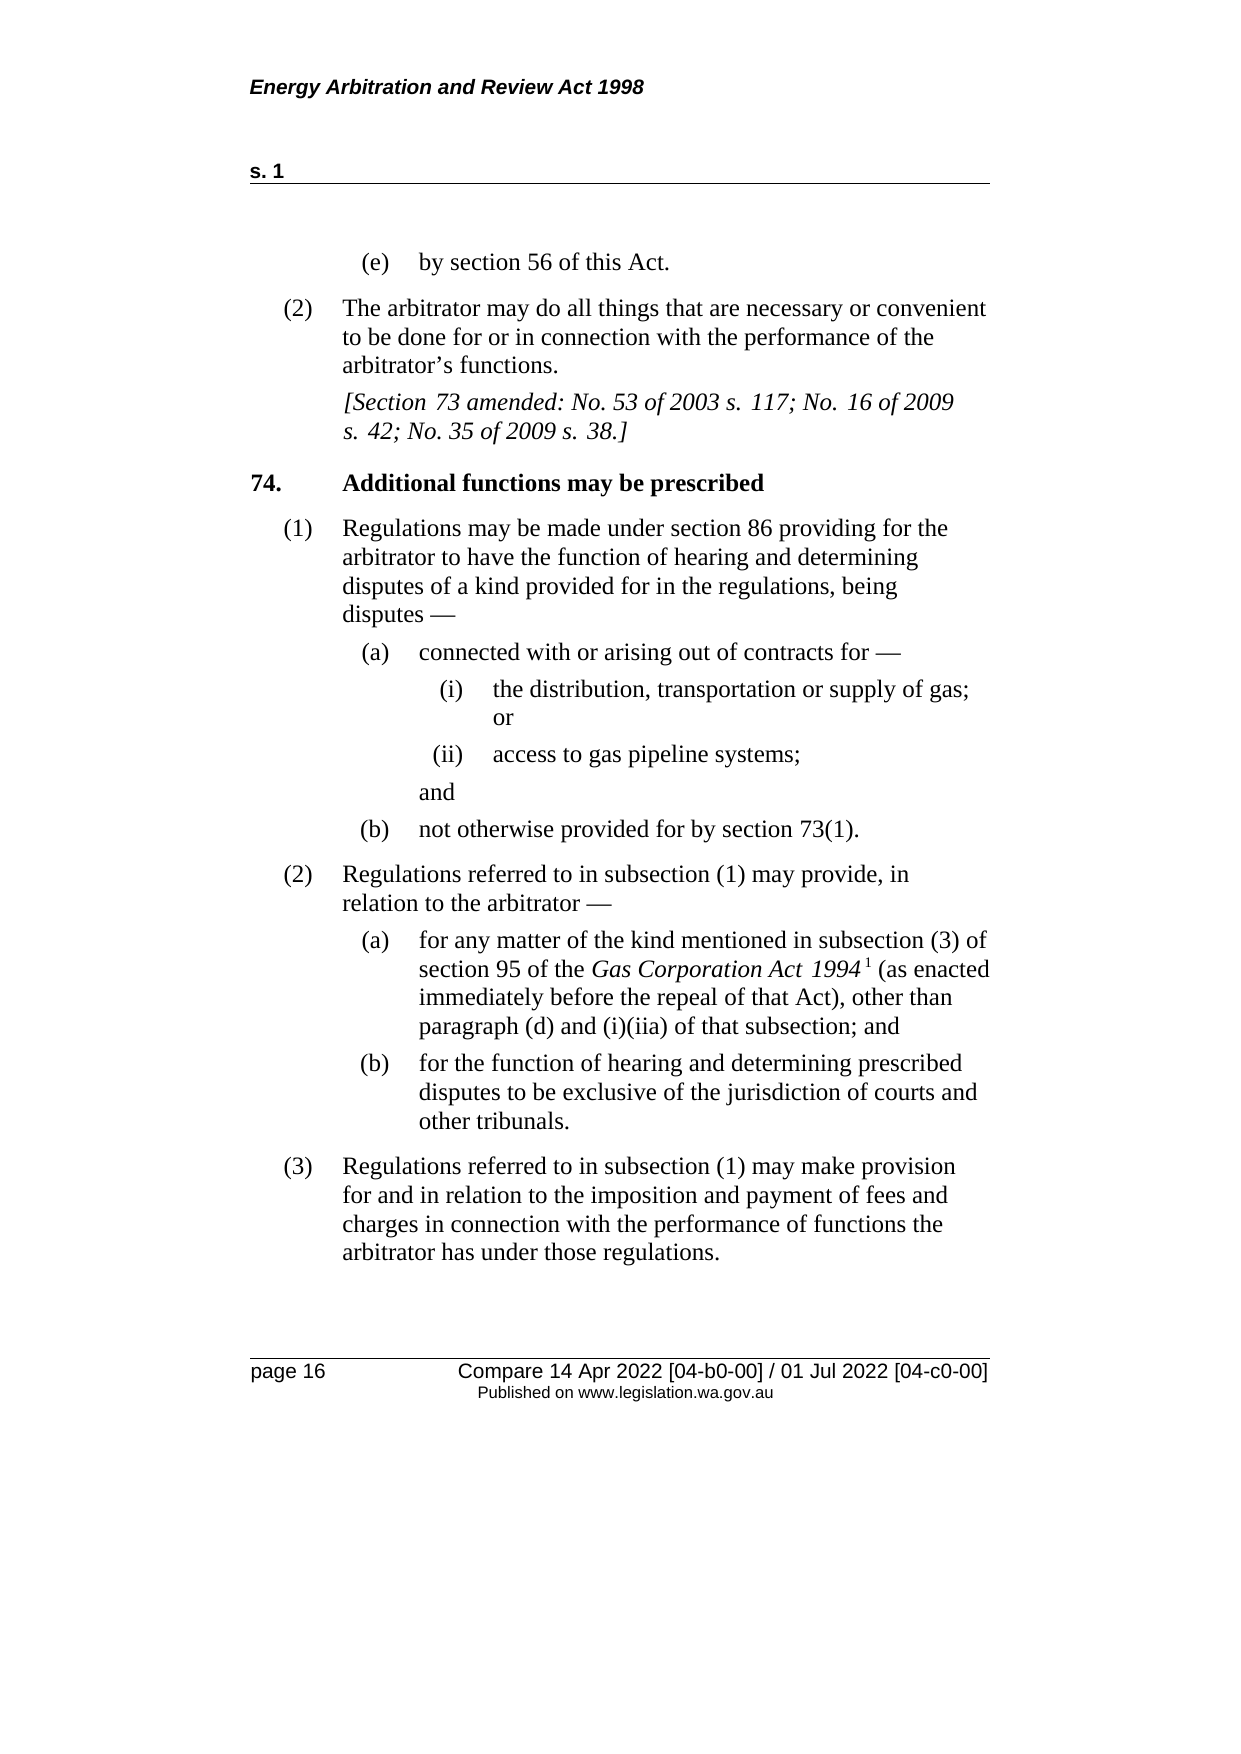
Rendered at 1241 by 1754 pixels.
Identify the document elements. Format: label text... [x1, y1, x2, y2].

text (ii) access to gas pipeline systems; [250, 739, 990, 768]
text (a) connected with or arising out of contracts for — [250, 637, 990, 665]
text (e) by section 56 of this Act. [250, 247, 990, 276]
text (i) the distribution, transportation or supply of gas; or [250, 674, 990, 731]
text [Section 73 amended: No. 53 of 2003 s. 117; No. 16 of 2009 s. 42; No. 35 of 2009 s. 38.] [250, 387, 990, 445]
text (a) for any matter of the kind mentioned in subsection (3) of section 95 of the Gas Corporation Act 1994 1 (as enacted immediately before the repeal of that Act), other than paragraph (d) and (i)(iia) of that subsection; and [250, 925, 990, 1040]
text (1) Regulations may be made under section 86 providing for the arbitrator to have the function of hearing and determining disputes of a kind provided for in the regulations, being disputes — [250, 513, 990, 628]
text (2) The arbitrator may do all things that are necessary or convenient to be done for or in connection with the performance of the arbitrator’s functions. [250, 293, 990, 379]
subtitle 74. Additional functions may be prescribed [250, 468, 990, 497]
text (b) not otherwise provided for by section 73(1). [250, 814, 990, 842]
text (2) Regulations referred to in subsection (1) may provide, in relation to the arbitrator — [250, 859, 990, 917]
text (b) for the function of hearing and determining prescribed disputes to be exclusive of the jurisdiction of courts and other tribunals. [250, 1048, 990, 1134]
text and [250, 777, 990, 805]
text (3) Regulations referred to in subsection (1) may make provision for and in relation to the imposition and payment of fees and charges in connection with the performance of functions the arbitrator has under those regulations. [250, 1151, 990, 1266]
